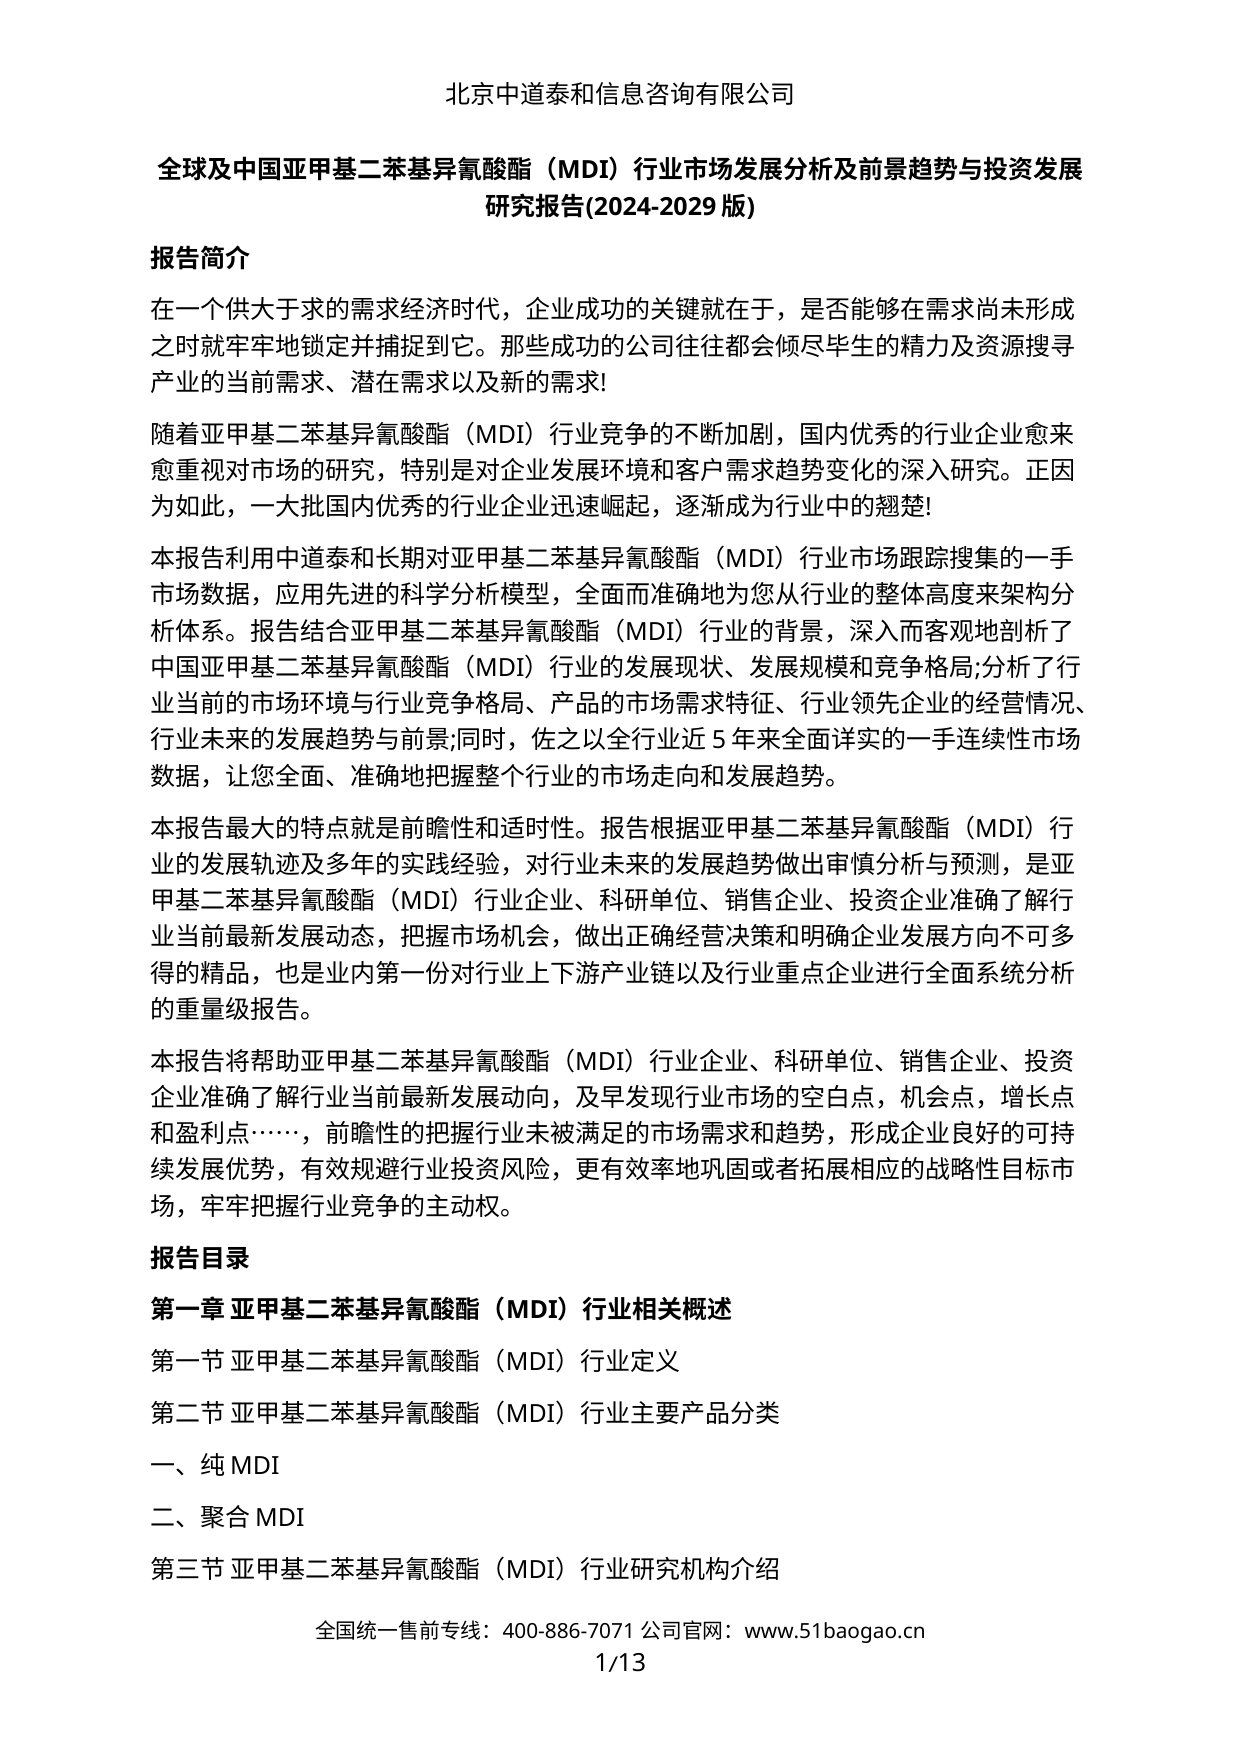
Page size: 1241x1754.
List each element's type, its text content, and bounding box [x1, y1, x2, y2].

text 第三节 亚甲基二苯基异氰酸酯（MDI）行业研究机构介绍 [150, 1549, 1090, 1586]
text 第一节 亚甲基二苯基异氰酸酯（MDI）行业定义 [150, 1342, 1090, 1378]
text 本报告将帮助亚甲基二苯基异氰酸酯（MDI）行业企业、科研单位、销售企业、投资企业准确了解行业当前最新发展动向，及早发现行业市场的空白点，机会点，增长点和盈利点……，前瞻性的把握行业未被满足的市场需求和趋势，形成企业良好的可持续发展优势，有效规避行业投资风险，更有效率地巩固或者拓展相应的战略性目标市场，牢牢把握行业竞争的主动权。 [150, 1041, 1090, 1222]
text 随着亚甲基二苯基异氰酸酯（MDI）行业竞争的不断加剧，国内优秀的行业企业愈来愈重视对市场的研究，特别是对企业发展环境和客户需求趋势变化的深入研究。正因为如此，一大批国内优秀的行业企业迅速崛起，逐渐成为行业中的翘楚! [150, 414, 1090, 523]
text 报告简介 [150, 238, 1090, 274]
text 报告目录 [150, 1238, 1090, 1274]
text 二、聚合MDI [150, 1497, 1090, 1534]
text 第一章 亚甲基二苯基异氰酸酯（MDI）行业相关概述 [150, 1290, 1090, 1326]
text 本报告最大的特点就是前瞻性和适时性。报告根据亚甲基二苯基异氰酸酯（MDI）行业的发展轨迹及多年的实践经验，对行业未来的发展趋势做出审慎分析与预测，是亚甲基二苯基异氰酸酯（MDI）行业企业、科研单位、销售企业、投资企业准确了解行业当前最新发展动态，把握市场机会，做出正确经营决策和明确企业发展方向不可多得的精品，也是业内第一份对行业上下游产业链以及行业重点企业进行全面系统分析的重量级报告。 [150, 808, 1090, 1026]
text 一、纯MDI [150, 1446, 1090, 1482]
text 全球及中国亚甲基二苯基异氰酸酯（MDI）行业市场发展分析及前景趋势与投资发展研究报告(2024-2029版) [150, 150, 1090, 222]
text 在一个供大于求的需求经济时代，企业成功的关键就在于，是否能够在需求尚未形成之时就牢牢地锁定并捕捉到它。那些成功的公司往往都会倾尽毕生的精力及资源搜寻产业的当前需求、潜在需求以及新的需求! [150, 290, 1090, 399]
text 第二节 亚甲基二苯基异氰酸酯（MDI）行业主要产品分类 [150, 1394, 1090, 1430]
text 本报告利用中道泰和长期对亚甲基二苯基异氰酸酯（MDI）行业市场跟踪搜集的一手市场数据，应用先进的科学分析模型，全面而准确地为您从行业的整体高度来架构分析体系。报告结合亚甲基二苯基异氰酸酯（MDI）行业的背景，深入而客观地剖析了中国亚甲基二苯基异氰酸酯（MDI）行业的发展现状、发展规模和竞争格局;分析了行业当前的市场环境与行业竞争格局、产品的市场需求特征、行业领先企业的经营情况、行业未来的发展趋势与前景;同时，佐之以全行业近5年来全面详实的一手连续性市场数据，让您全面、准确地把握整个行业的市场走向和发展趋势。 [150, 539, 1090, 792]
